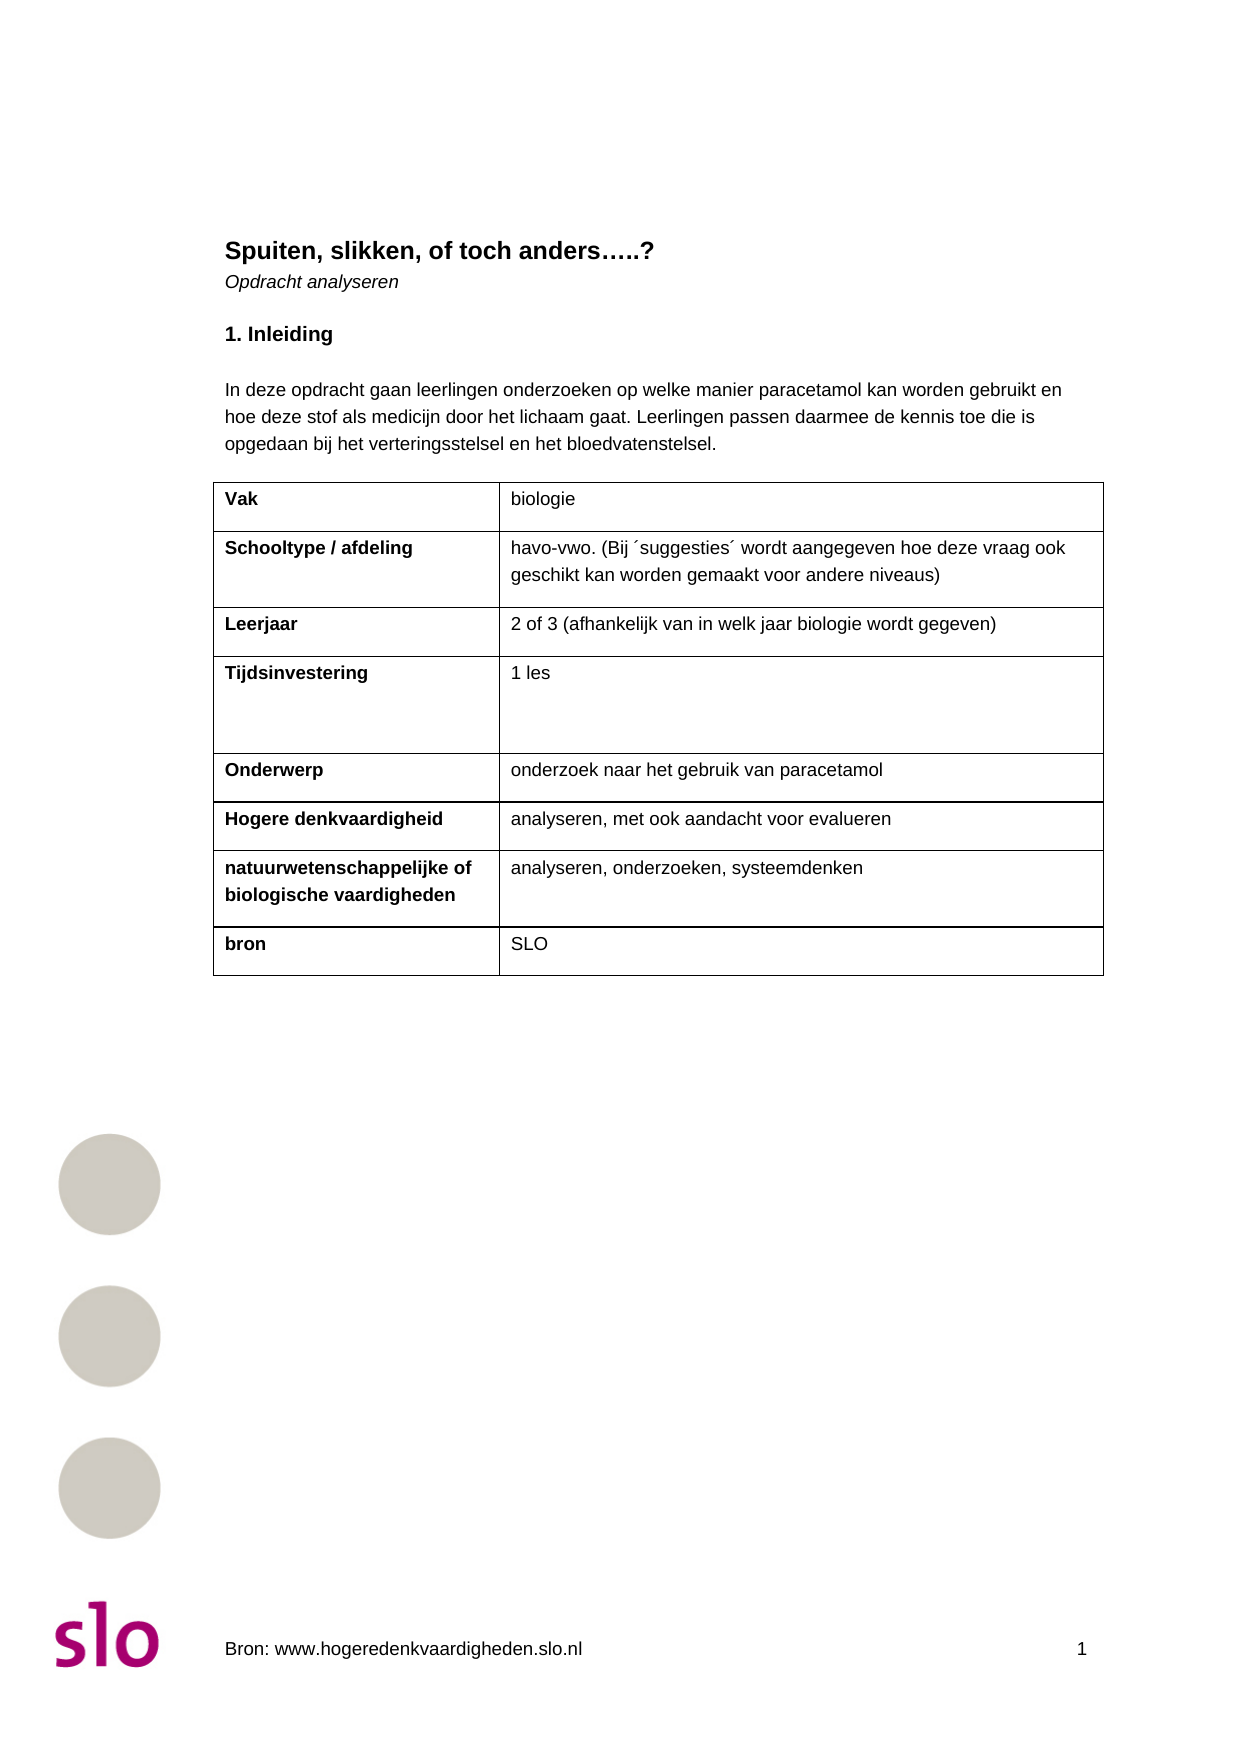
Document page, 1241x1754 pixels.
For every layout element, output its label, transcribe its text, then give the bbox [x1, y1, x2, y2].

table_cell Leerjaar [214, 608, 499, 656]
text Spuiten, slikken, of toch anders…..? [224, 236, 1092, 265]
table_cell Onderwerp [214, 754, 499, 801]
text 1. Inleiding [224, 319, 1092, 346]
table_cell Hogere denkvaardigheid [214, 803, 499, 850]
text Opdracht analyseren [224, 265, 1092, 292]
picture [37, 1117, 176, 1682]
table_cell Tijdsinvestering [214, 657, 499, 752]
table_cell Schooltype / afdeling [214, 532, 499, 607]
table_cell 2 of 3 (afhankelijk van in welk jaar biologie wordt gegeven) [500, 608, 1103, 656]
table_cell 1 les [500, 657, 1103, 752]
table_cell analyseren, met ook aandacht voor evalueren [500, 803, 1103, 850]
text In deze opdracht gaan leerlingen onderzoeken op welke manier paracetamol kan worden gebruikt en hoe deze stof als medicijn door het lichaam gaat. Leerlingen passen daarmee de kennis toe die is opgedaan bij het verteringsstelsel en het bloedvatenstelsel. [224, 373, 1092, 454]
table_cell SLO [500, 928, 1103, 975]
table_header biologie [500, 483, 1103, 531]
table_cell bron [214, 928, 499, 975]
table_cell onderzoek naar het gebruik van paracetamol [500, 754, 1103, 801]
table_cell havo-vwo. (Bij ´suggesties´ wordt aangegeven hoe deze vraag ook geschikt kan worden gemaakt voor andere niveaus) [500, 532, 1103, 607]
table_cell natuurwetenschappelijke of biologische vaardigheden [214, 851, 499, 926]
table_cell analyseren, onderzoeken, systeemdenken [500, 851, 1103, 926]
table_header Vak [214, 483, 499, 531]
